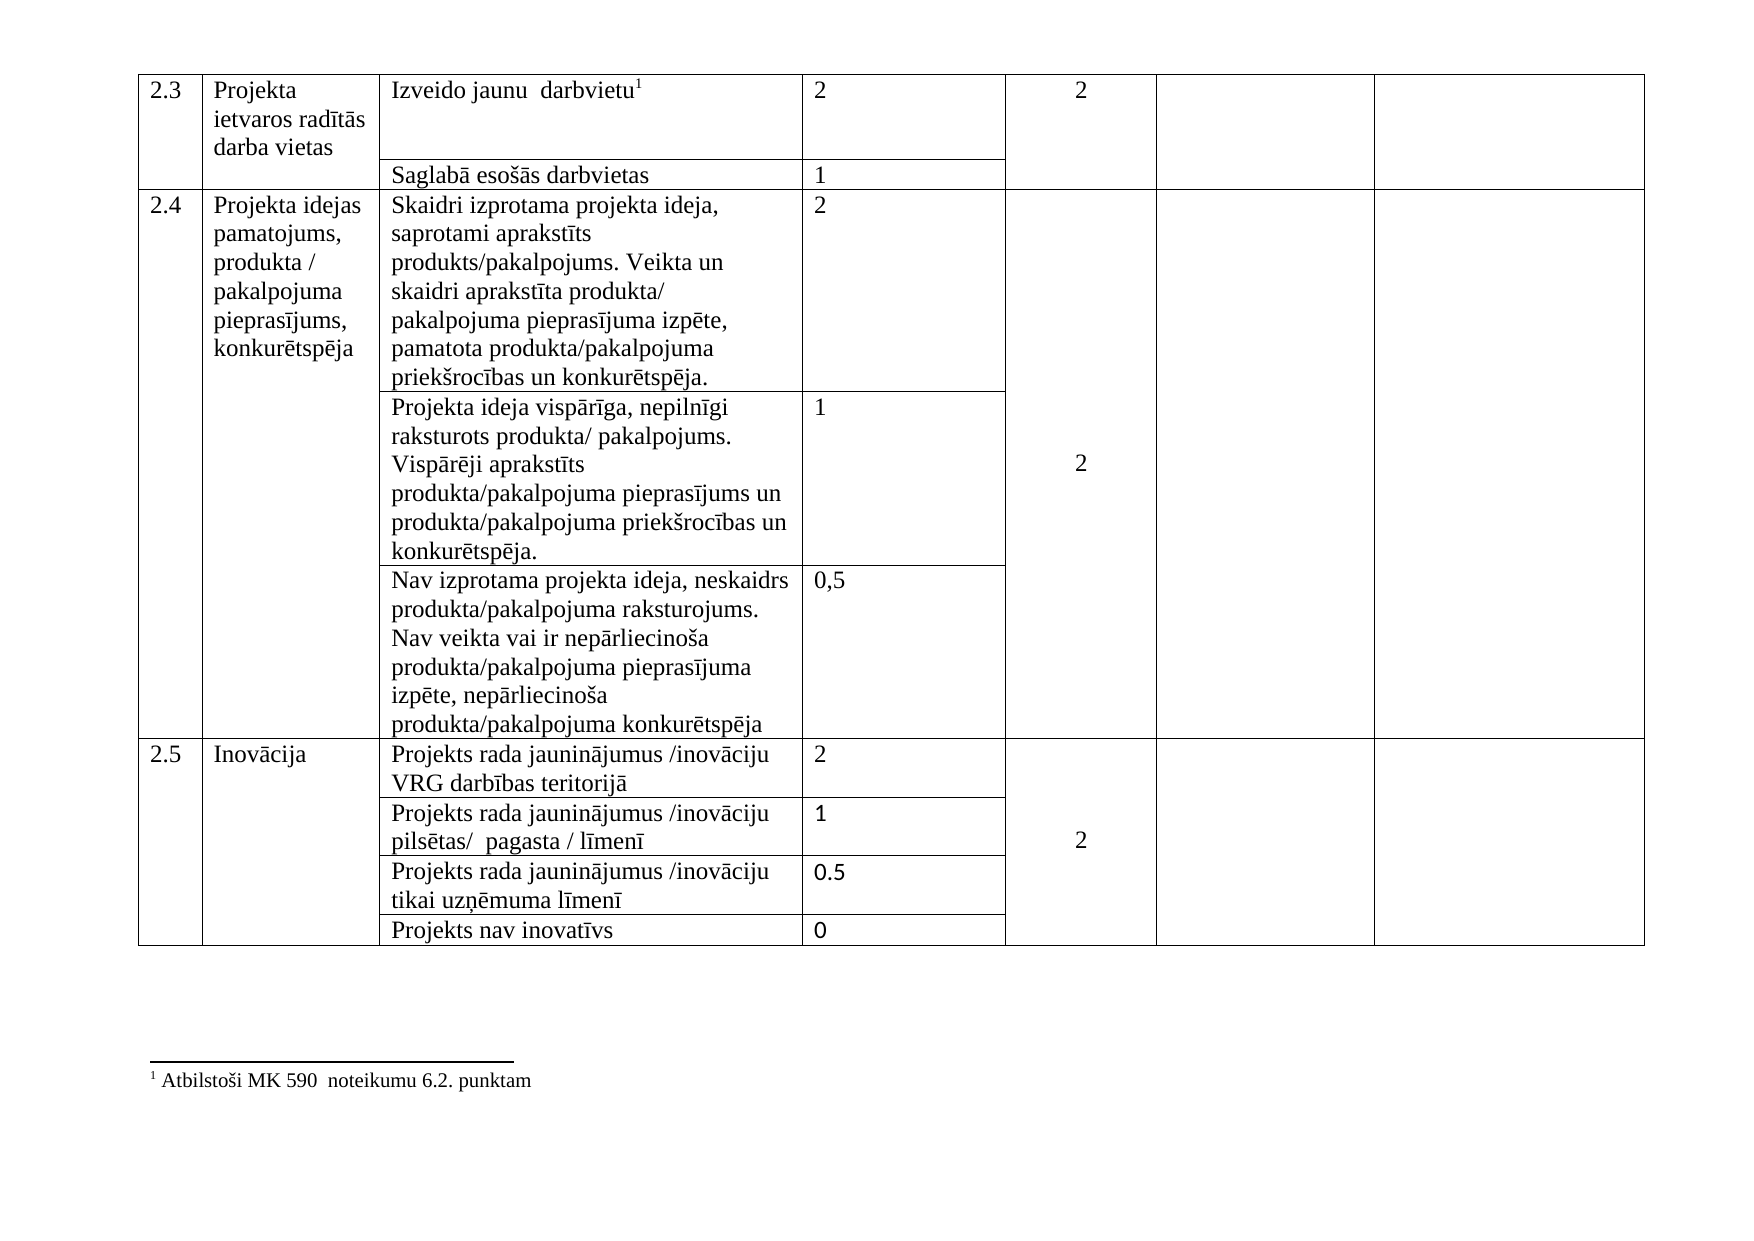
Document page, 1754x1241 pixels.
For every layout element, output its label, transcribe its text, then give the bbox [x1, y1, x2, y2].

table_cell Projekts rada jauninājumus /inovāciju VRG darbības teritorijā [380, 739, 802, 797]
table_cell 1 [803, 392, 1005, 564]
table_cell 1 [803, 798, 1005, 855]
table_cell 2.3 [139, 75, 202, 189]
table_cell Inovācija [203, 739, 379, 945]
table_cell Projekta ideja vispārīga, nepilnīgi raksturots produkta/ pakalpojums. Vispārēji aprakstīts produkta/pakalpojuma pieprasījums un produkta/pakalpojuma priekšrocības un konkurētspēja. [380, 392, 802, 564]
table_cell [1375, 739, 1644, 945]
table_cell 2.4 [139, 190, 202, 738]
table_cell Projekts rada jauninājumus /inovāciju pilsētas/ pagasta / līmenī [380, 798, 802, 855]
table_cell 2 [1006, 75, 1156, 189]
table_cell Projekta ietvaros radītās darba vietas [203, 75, 379, 189]
table_cell 2.5 [139, 739, 202, 945]
table_cell 2 [803, 739, 1005, 797]
table_cell Projekts nav inovatīvs [380, 915, 802, 945]
table_cell Nav izprotama projekta ideja, neskaidrs produkta/pakalpojuma raksturojums. Nav veikta vai ir nepārliecinoša produkta/pakalpojuma pieprasījuma izpēte, nepārliecinoša produkta/pakalpojuma konkurētspēja [380, 566, 802, 738]
table_cell 0 [803, 915, 1005, 945]
table_cell [1157, 190, 1374, 738]
table_cell 1 [803, 160, 1005, 189]
table_cell [1375, 75, 1644, 189]
table_cell Projekta idejas pamatojums, produkta / pakalpojuma pieprasījums, konkurētspēja [203, 190, 379, 738]
table_cell Izveido jaunu darbvietu [380, 75, 802, 159]
table_cell Skaidri izprotama projekta ideja, saprotami aprakstīts produkts/pakalpojums. Veikta un skaidri aprakstīta produkta/ pakalpojuma pieprasījuma izpēte, pamatota produkta/pakalpojuma priekšrocības un konkurētspēja. [380, 190, 802, 391]
table_cell Projekts rada jauninājumus /inovāciju tikai uzņēmuma līmenī [380, 856, 802, 914]
table_cell 2 [1006, 739, 1156, 945]
table_cell 0.5 [803, 856, 1005, 914]
table_cell Saglabā esošās darbvietas [380, 160, 802, 189]
table_cell 0,5 [803, 566, 1005, 738]
table_cell [1157, 75, 1374, 189]
table_cell 2 [803, 75, 1005, 159]
table_cell 2 [803, 190, 1005, 391]
table_cell 2 [1006, 190, 1156, 738]
table_cell [1157, 739, 1374, 945]
table_cell [1375, 190, 1644, 738]
